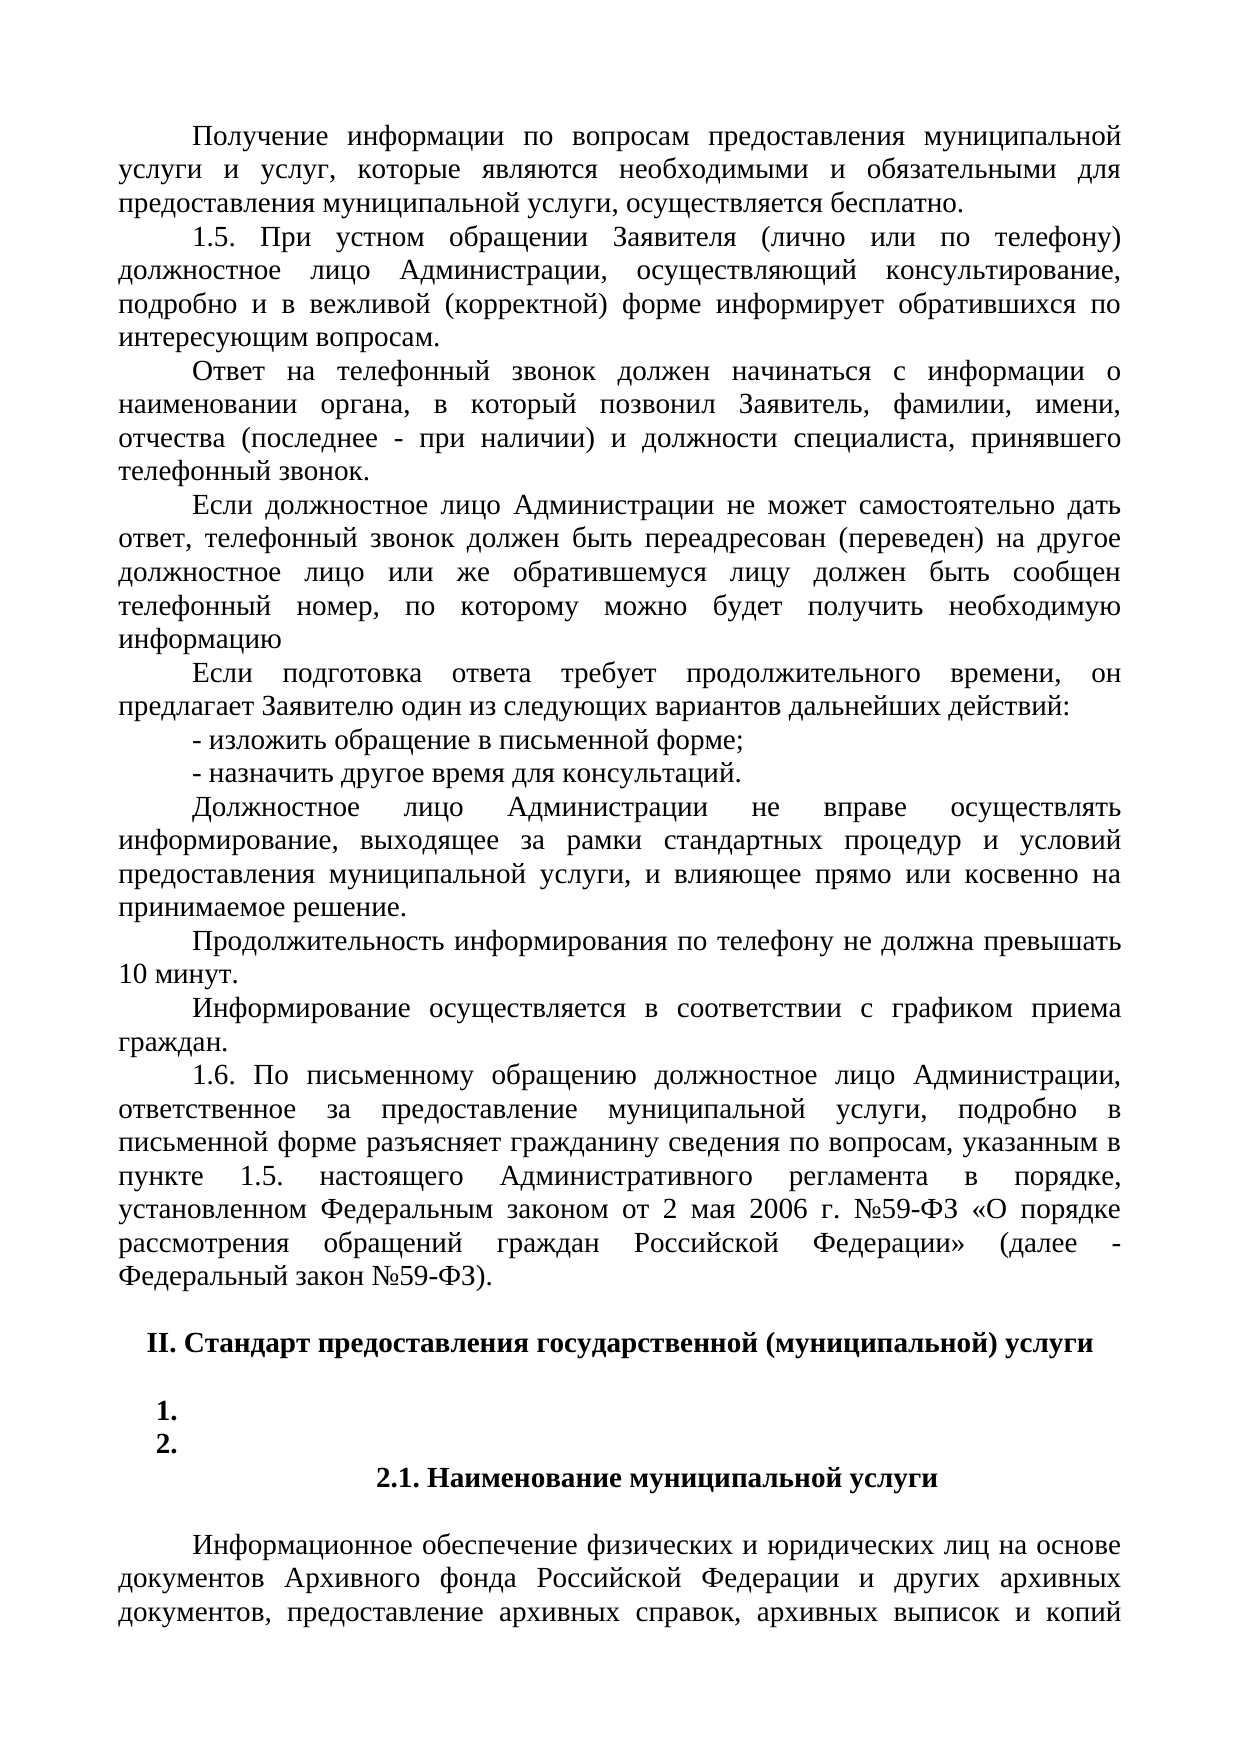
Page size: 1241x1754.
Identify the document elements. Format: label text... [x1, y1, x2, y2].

text II. Стандарт предоставления государственной (муниципальной) услуги [118, 1326, 1122, 1359]
text Если должностное лицо Администрации не может самостоятельно дать ответ, телефонный звонок должен быть переадресован (переведен) на другое должностное лицо или же обратившемуся лицу должен быть сообщен телефонный номер, по которому можно будет получить необходимую информацию [118, 487, 1122, 655]
text 1.5. При устном обращении Заявителя (лично или по телефону) должностное лицо Администрации, осуществляющий консультирование, подробно и в вежливой (корректной) форме информирует обратившихся по интересующим вопросам. [118, 219, 1122, 353]
text Продолжительность информирования по телефону не должна превышать 10 минут. [118, 923, 1122, 990]
text 1.6. По письменному обращению должностное лицо Администрации, ответственное за предоставление муниципальной услуги, подробно в письменной форме разъясняет гражданину сведения по вопросам, указанным в пункте 1.5. настоящего Административного регламента в порядке, установленном Федеральным законом от 2 мая 2006 г. №59-ФЗ «О порядке рассмотрения обращений граждан Российской Федерации» (далее - Федеральный закон №59-ФЗ). [118, 1057, 1122, 1292]
text Ответ на телефонный звонок должен начинаться с информации о наименовании органа, в который позвонил Заявитель, фамилии, имени, отчества (последнее - при наличии) и должности специалиста, принявшего телефонный звонок. [118, 353, 1122, 487]
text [118, 1527, 1122, 1627]
text Должностное лицо Администрации не вправе осуществлять информирование, выходящее за рамки стандартных процедур и условий предоставления муниципальной услуги, и влияющее прямо или косвенно на принимаемое решение. [118, 789, 1122, 923]
text - назначить другое время для консультаций. [118, 755, 1122, 789]
text - изложить обращение в письменной форме; [118, 722, 1122, 755]
text 2.1. Наименование муниципальной услуги [118, 1460, 1122, 1493]
text Если подготовка ответа требует продолжительного времени, он предлагает Заявителю один из следующих вариантов дальнейших действий: [118, 655, 1122, 722]
text Получение информации по вопросам предоставления муниципальной услуги и услуг, которые являются необходимыми и обязательными для предоставления муниципальной услуги, осуществляется бесплатно. [118, 118, 1122, 219]
text Информирование осуществляется в соответствии с графиком приема граждан. [118, 990, 1122, 1057]
